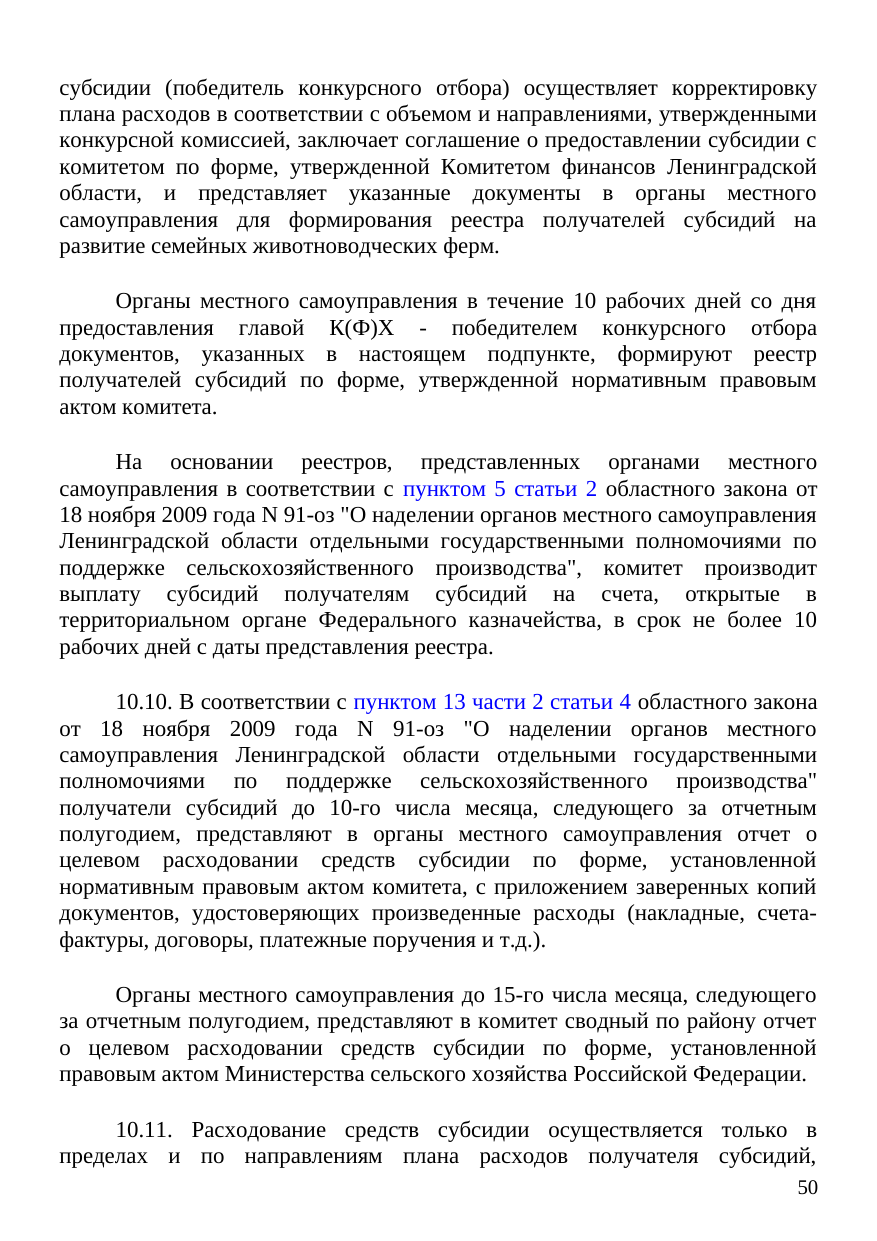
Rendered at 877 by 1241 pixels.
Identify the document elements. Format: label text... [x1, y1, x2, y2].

text Органы местного самоуправления в течение 10 рабочих дней со дня предоставления главой К(Ф)Х - победителем конкурсного отбора документов, указанных в настоящем подпункте, формируют реестр получателей субсидий по форме, утвержденной нормативным правовым актом комитета. [59, 287, 818, 419]
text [59, 1116, 818, 1168]
text На основании реестров, представленных органами местного самоуправления в соответствии с пунктом 5 статьи 2 областного закона от 18 ноября 2009 года N 91-оз "О наделении органов местного самоуправления Ленинградской области отдельными государственными полномочиями по поддержке сельскохозяйственного производства", комитет производит выплату субсидий получателям субсидий на счета, открытые в территориальном органе Федерального казначейства, в срок не более 10 рабочих дней с даты представления реестра. [59, 448, 818, 659]
text Органы местного самоуправления до 15-го числа месяца, следующего за отчетным полугодием, представляют в комитет сводный по району отчет о целевом расходовании средств субсидии по форме, установленной правовым актом Министерства сельского хозяйства Российской Федерации. [59, 981, 818, 1087]
text 10.10. В соответствии с пунктом 13 части 2 статьи 4 областного закона от 18 ноября 2009 года N 91-оз "О наделении органов местного самоуправления Ленинградской области отдельными государственными полномочиями по поддержке сельскохозяйственного производства" получатели субсидий до 10-го числа месяца, следующего за отчетным полугодием, представляют в органы местного самоуправления отчет о целевом расходовании средств субсидии по форме, установленной нормативным правовым актом комитета, с приложением заверенных копий документов, удостоверяющих произведенные расходы (накладные, счета-фактуры, договоры, платежные поручения и т.д.). [59, 688, 818, 952]
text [59, 74, 818, 258]
